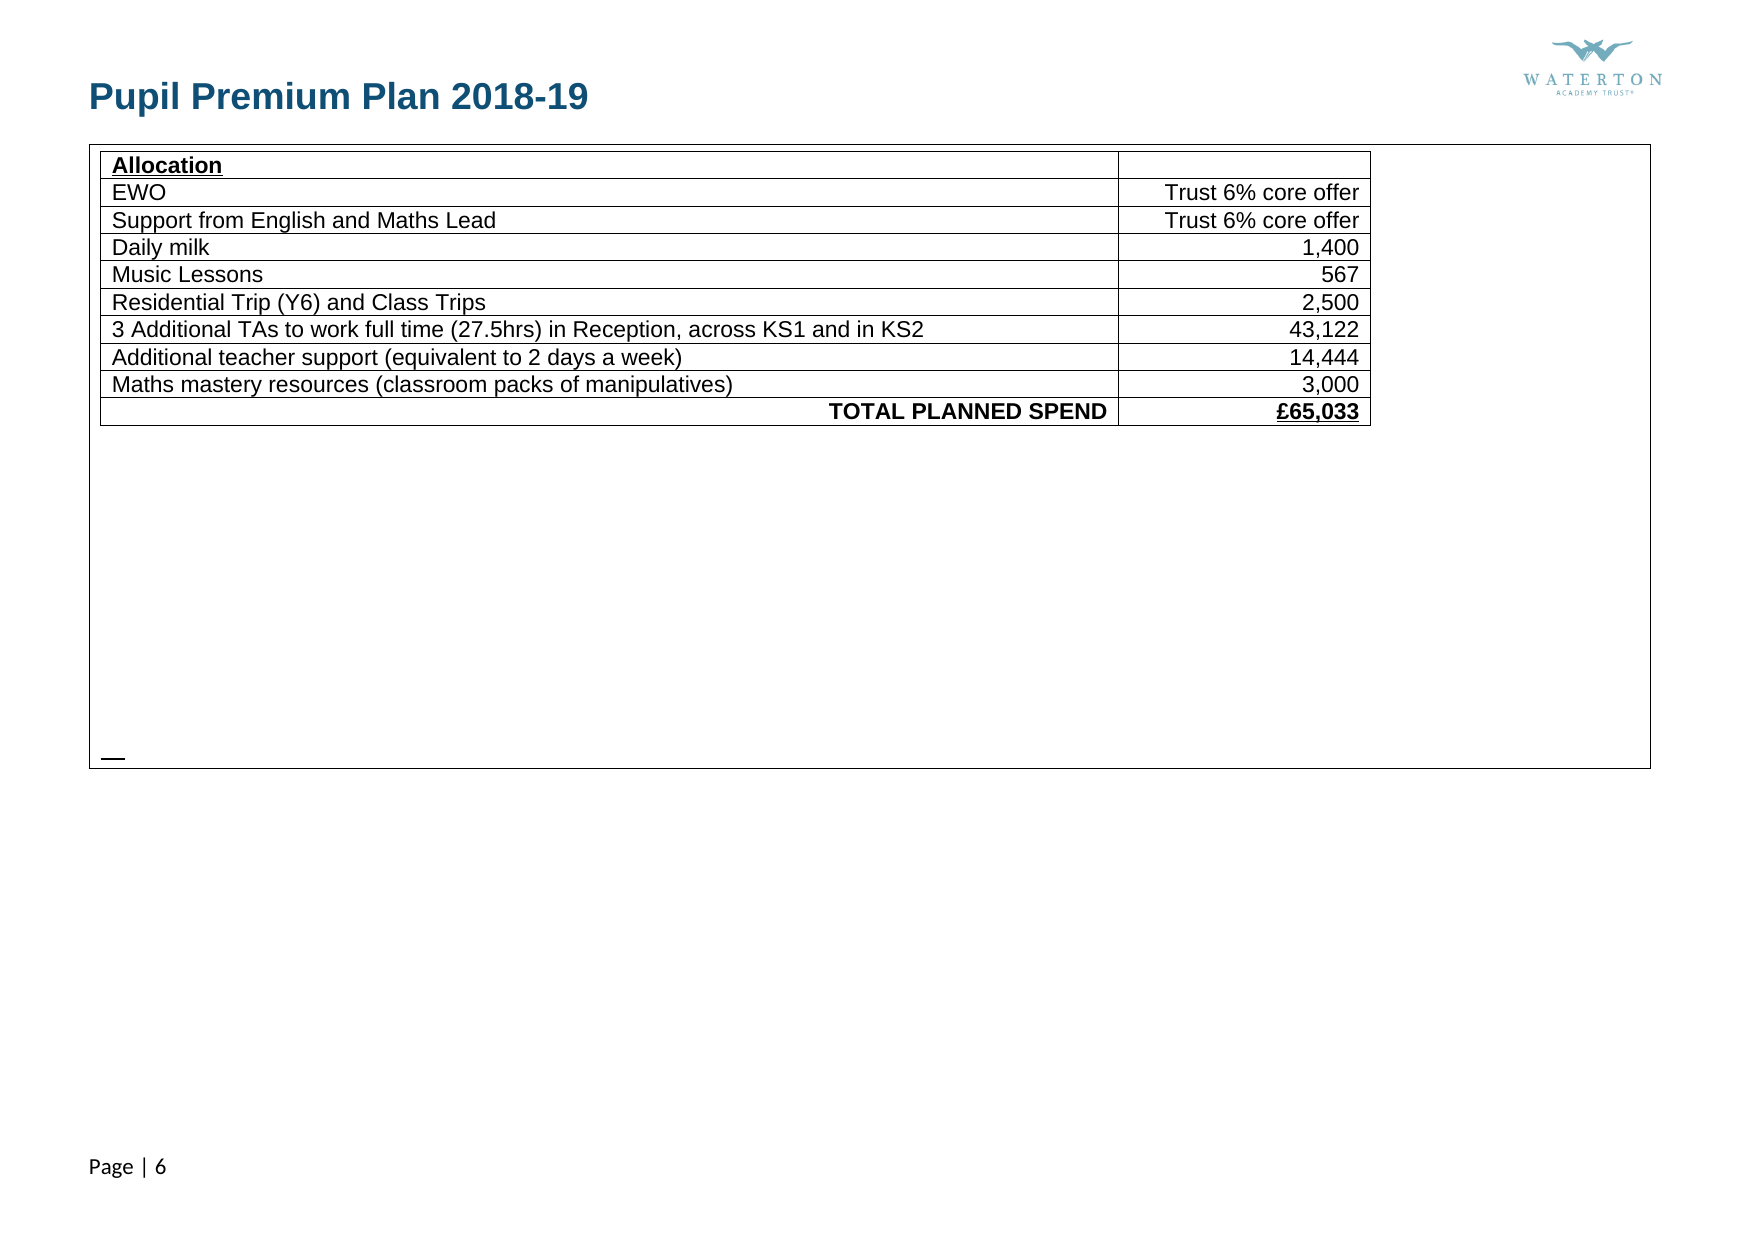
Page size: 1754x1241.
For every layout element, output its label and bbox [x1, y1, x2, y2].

table_cell [90, 145, 1650, 768]
picture [1521, 0, 1663, 141]
